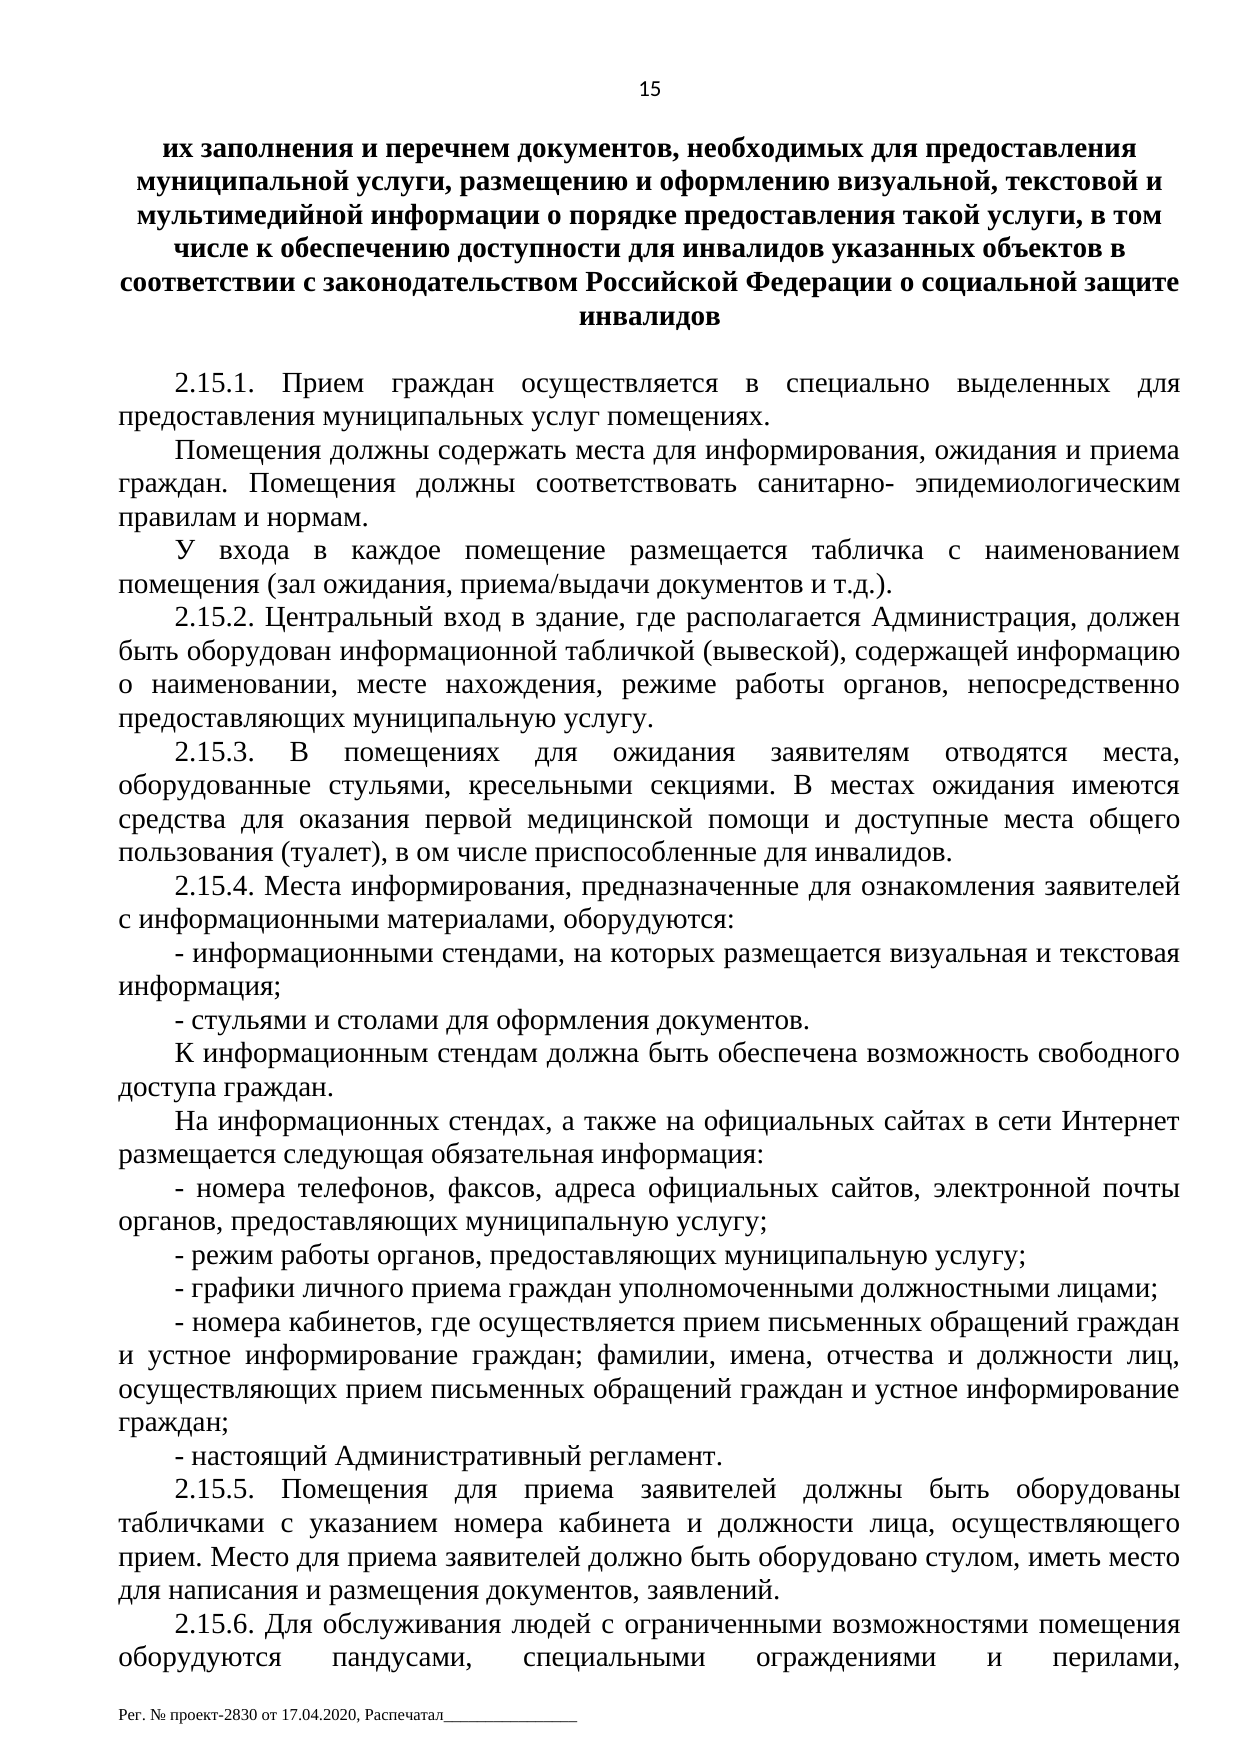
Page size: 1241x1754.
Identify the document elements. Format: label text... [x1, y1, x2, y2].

text - настоящий Административный регламент. [118, 1438, 1181, 1472]
text У входа в каждое помещение размещается табличка с наименованием помещения (зал ожидания, приема/выдачи документов и т.д.). [118, 532, 1181, 599]
text - номера кабинетов, где осуществляется прием письменных обращений граждан и устное информирование граждан; фамилии, имена, отчества и должности лиц, осуществляющих прием письменных обращений граждан и устное информирование граждан; [118, 1304, 1181, 1438]
text - номера телефонов, факсов, адреса официальных сайтов, электронной почты органов, предоставляющих муниципальную услугу; [118, 1170, 1181, 1237]
text - стульями и столами для оформления документов. [118, 1002, 1181, 1036]
text Помещения должны содержать места для информирования, ожидания и приема граждан. Помещения должны соответствовать санитарно- эпидемиологическим правилам и нормам. [118, 432, 1181, 532]
text - информационными стендами, на которых размещается визуальная и текстовая информация; [118, 935, 1181, 1002]
text 2.15.5. Помещения для приема заявителей должны быть оборудованы табличками с указанием номера кабинета и должности лица, осуществляющего прием. Место для приема заявителей должно быть оборудовано стулом, иметь место для написания и размещения документов, заявлений. [118, 1472, 1181, 1606]
text На информационных стендах, а также на официальных сайтах в сети Интернет размещается следующая обязательная информация: [118, 1103, 1181, 1170]
text К информационным стендам должна быть обеспечена возможность свободного доступа граждан. [118, 1036, 1181, 1103]
text 2.15.2. Центральный вход в здание, где располагается Администрация, должен быть оборудован информационной табличкой (вывеской), содержащей информацию о наименовании, месте нахождения, режиме работы органов, непосредственно предоставляющих муниципальную услугу. [118, 599, 1181, 734]
text 2.15.1. Прием граждан осуществляется в специально выделенных для предоставления муниципальных услуг помещениях. [118, 365, 1181, 432]
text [118, 1606, 1181, 1673]
text - графики личного приема граждан уполномоченными должностными лицами; [118, 1270, 1181, 1304]
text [118, 130, 1181, 331]
text 2.15.4. Места информирования, предназначенные для ознакомления заявителей с информационными материалами, оборудуются: [118, 868, 1181, 935]
text 2.15.3. В помещениях для ожидания заявителям отводятся места, оборудованные стульями, кресельными секциями. В местах ожидания имеются средства для оказания первой медицинской помощи и доступные места общего пользования (туалет), в ом числе приспособленные для инвалидов. [118, 734, 1181, 868]
text - режим работы органов, предоставляющих муниципальную услугу; [118, 1237, 1181, 1270]
